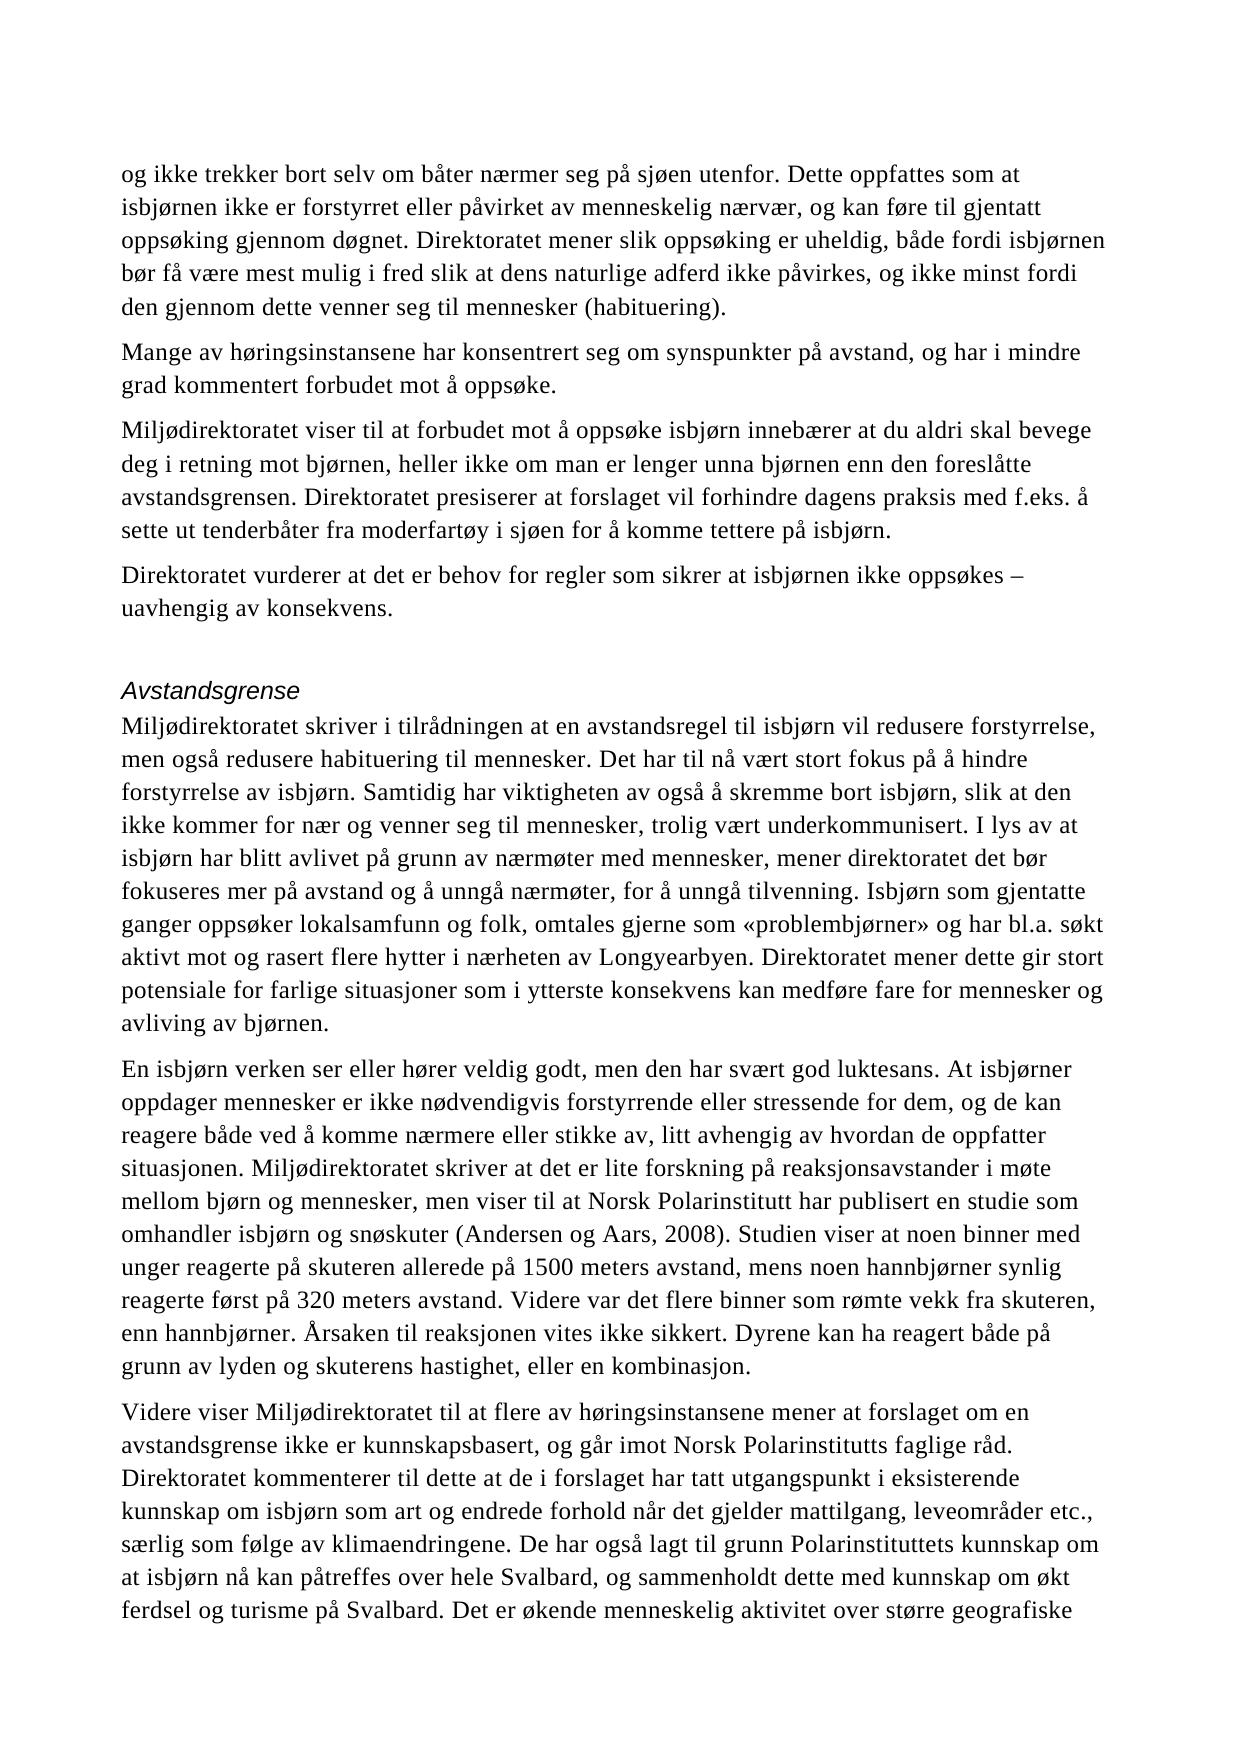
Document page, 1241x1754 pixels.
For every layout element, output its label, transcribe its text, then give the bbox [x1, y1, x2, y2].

text Avstandsgrense [121, 676, 1119, 705]
text Mange av høringsinstansene har konsentrert seg om synspunkter på avstand, og har i mindre grad kommentert forbudet mot å oppsøke. [121, 337, 1119, 399]
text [121, 159, 1119, 320]
text Miljødirektoratet viser til at forbudet mot å oppsøke isbjørn innebærer at du aldri skal bevege deg i retning mot bjørnen, heller ikke om man er lenger unna bjørnen enn den foreslåtte avstandsgrensen. Direktoratet presiserer at forslaget vil forhindre dagens praksis med f.eks. å sette ut tenderbåter fra moderfartøy i sjøen for å komme tettere på isbjørn. [121, 416, 1119, 543]
text Miljødirektoratet skriver i tilrådningen at en avstandsregel til isbjørn vil redusere forstyrrelse, men også redusere habituering til mennesker. Det har til nå vært stort fokus på å hindre forstyrrelse av isbjørn. Samtidig har viktigheten av også å skremme bort isbjørn, slik at den ikke kommer for nær og venner seg til mennesker, trolig vært underkommunisert. I lys av at isbjørn har blitt avlivet på grunn av nærmøter med mennesker, mener direktoratet det bør fokuseres mer på avstand og å unngå nærmøter, for å unngå tilvenning. Isbjørn som gjentatte ganger oppsøker lokalsamfunn og folk, omtales gjerne som «problembjørner» og har bl.a. søkt aktivt mot og rasert flere hytter i nærheten av Longyearbyen. Direktoratet mener dette gir stort potensiale for farlige situasjoner som i ytterste konsekvens kan medføre fare for mennesker og avliving av bjørnen. [121, 711, 1119, 1037]
text Direktoratet vurderer at det er behov for regler som sikrer at isbjørnen ikke oppsøkes – uavhengig av konsekvens. [121, 560, 1119, 622]
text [121, 1397, 1119, 1623]
text En isbjørn verken ser eller hører veldig godt, men den har svært god luktesans. At isbjørner oppdager mennesker er ikke nødvendigvis forstyrrende eller stressende for dem, og de kan reagere både ved å komme nærmere eller stikke av, litt avhengig av hvordan de oppfatter situasjonen. Miljødirektoratet skriver at det er lite forskning på reaksjonsavstander i møte mellom bjørn og mennesker, men viser til at Norsk Polarinstitutt har publisert en studie som omhandler isbjørn og snøskuter (Andersen og Aars, 2008). Studien viser at noen binner med unger reagerte på skuteren allerede på 1500 meters avstand, mens noen hannbjørner synlig reagerte først på 320 meters avstand. Videre var det flere binner som rømte vekk fra skuteren, enn hannbjørner. Årsaken til reaksjonen vites ikke sikkert. Dyrene kan ha reagert både på grunn av lyden og skuterens hastighet, eller en kombinasjon. [121, 1054, 1119, 1380]
